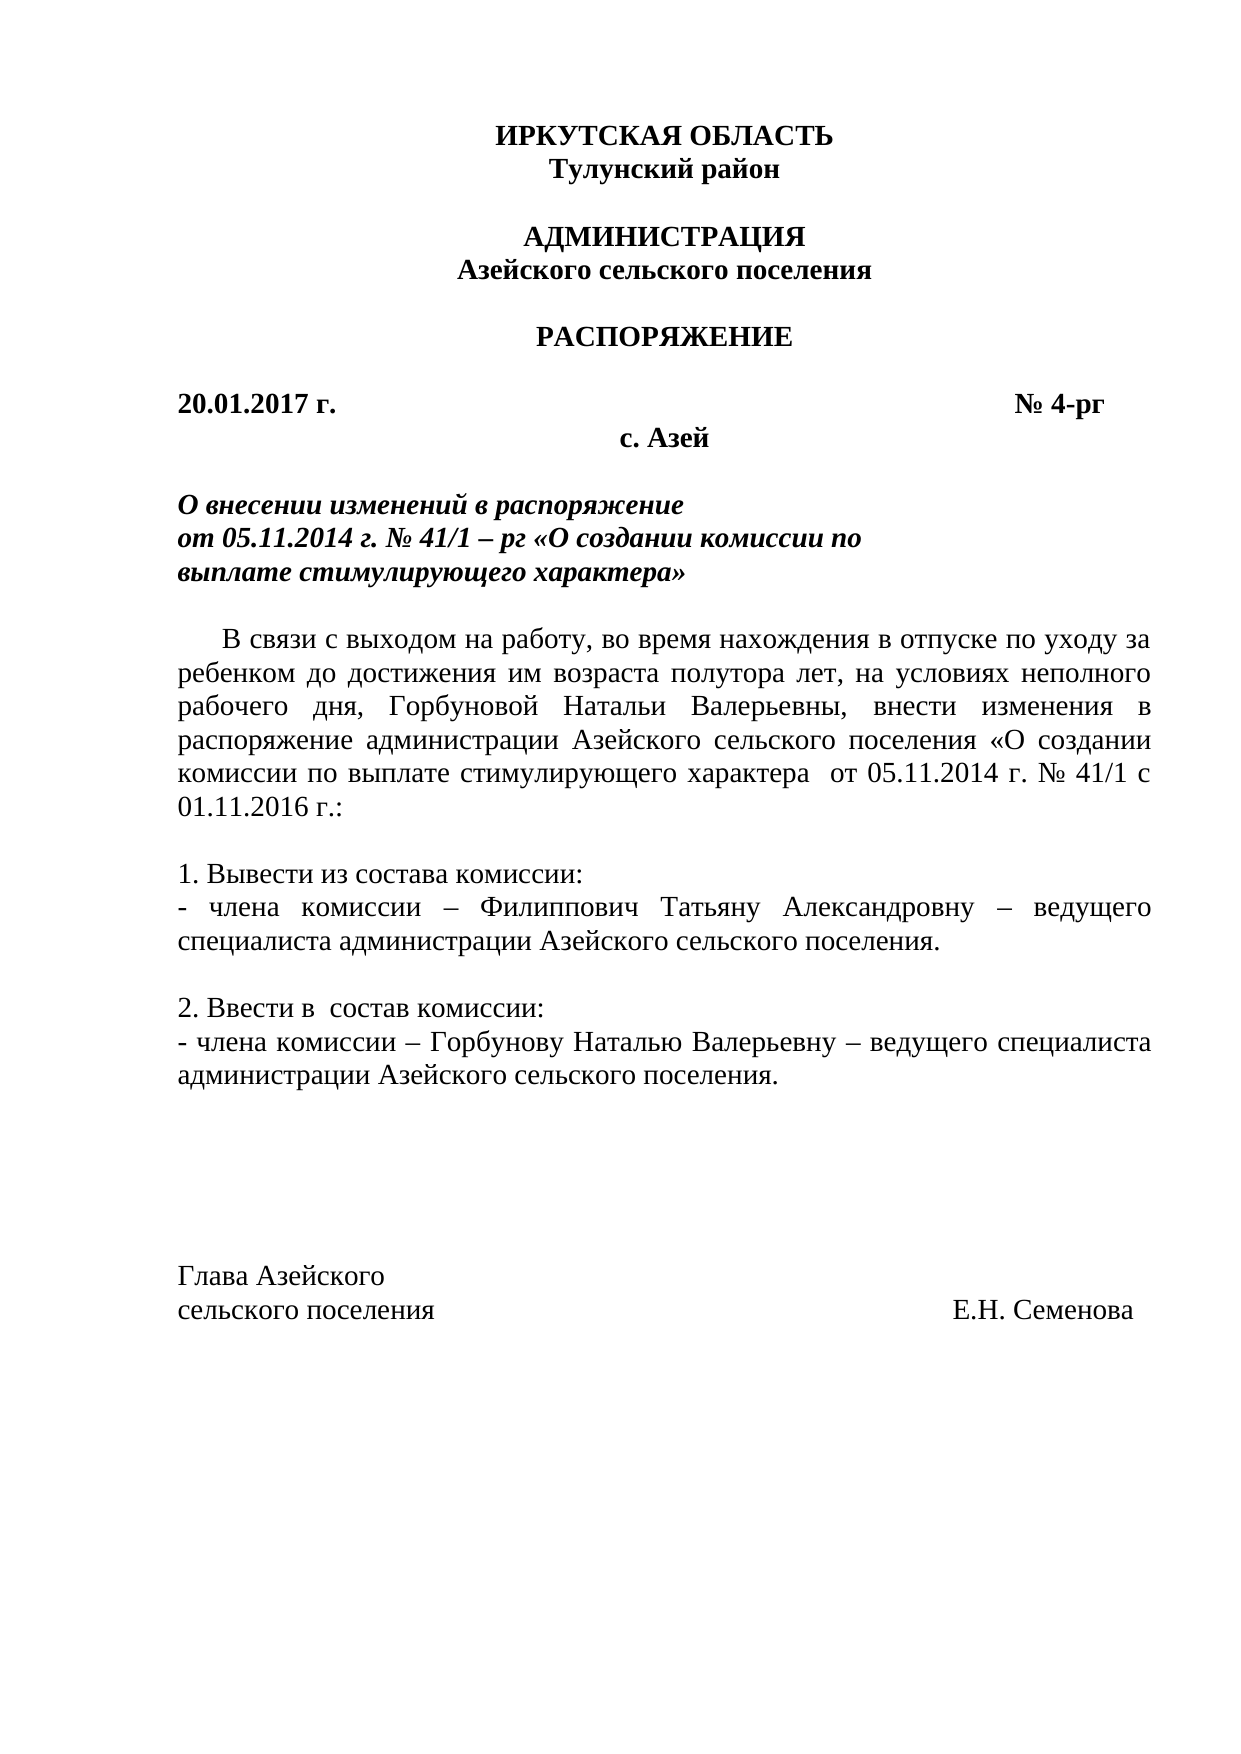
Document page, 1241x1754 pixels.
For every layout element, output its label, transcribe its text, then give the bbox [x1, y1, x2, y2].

text от 05.11.2014 г. № 41/1 – рг «О создании комиссии по [177, 521, 1152, 554]
text Тулунский район [177, 152, 1152, 185]
text 2. Ввести в состав комиссии: [177, 990, 1152, 1024]
text 20.01.2017 г. № 4-рг [177, 386, 1152, 420]
text В связи с выходом на работу, во время нахождения в отпуске по уходу за ребенком до достижения им возраста полутора лет, на условиях неполного рабочего дня, Горбуновой Натальи Валерьевны, внести изменения в распоряжение администрации Азейского сельского поселения «О создании комиссии по выплате стимулирующего характера от 05.11.2014 г. № 41/1 с 01.11.2016 г.: [177, 621, 1152, 822]
text 1. Вывести из состава комиссии: [177, 856, 1152, 889]
text - члена комиссии – Горбунову Наталью Валерьевну – ведущего специалиста администрации Азейского сельского поселения. [177, 1024, 1152, 1091]
text О внесении изменений в распоряжение [177, 487, 1152, 521]
text Азейского сельского поселения [177, 252, 1152, 286]
text - члена комиссии – Филиппович Татьяну Александровну – ведущего специалиста администрации Азейского сельского поселения. [177, 889, 1152, 957]
text АДМИНИСТРАЦИЯ [177, 219, 1152, 252]
text сельского поселения Е.Н. Семенова [177, 1292, 1152, 1326]
text с. Азей [177, 420, 1152, 453]
text выплате стимулирующего характера» [177, 554, 1152, 588]
text ИРКУТСКАЯ ОБЛАСТЬ [177, 118, 1152, 152]
text Глава Азейского [177, 1258, 1152, 1292]
text РАСПОРЯЖЕНИЕ [177, 319, 1152, 353]
